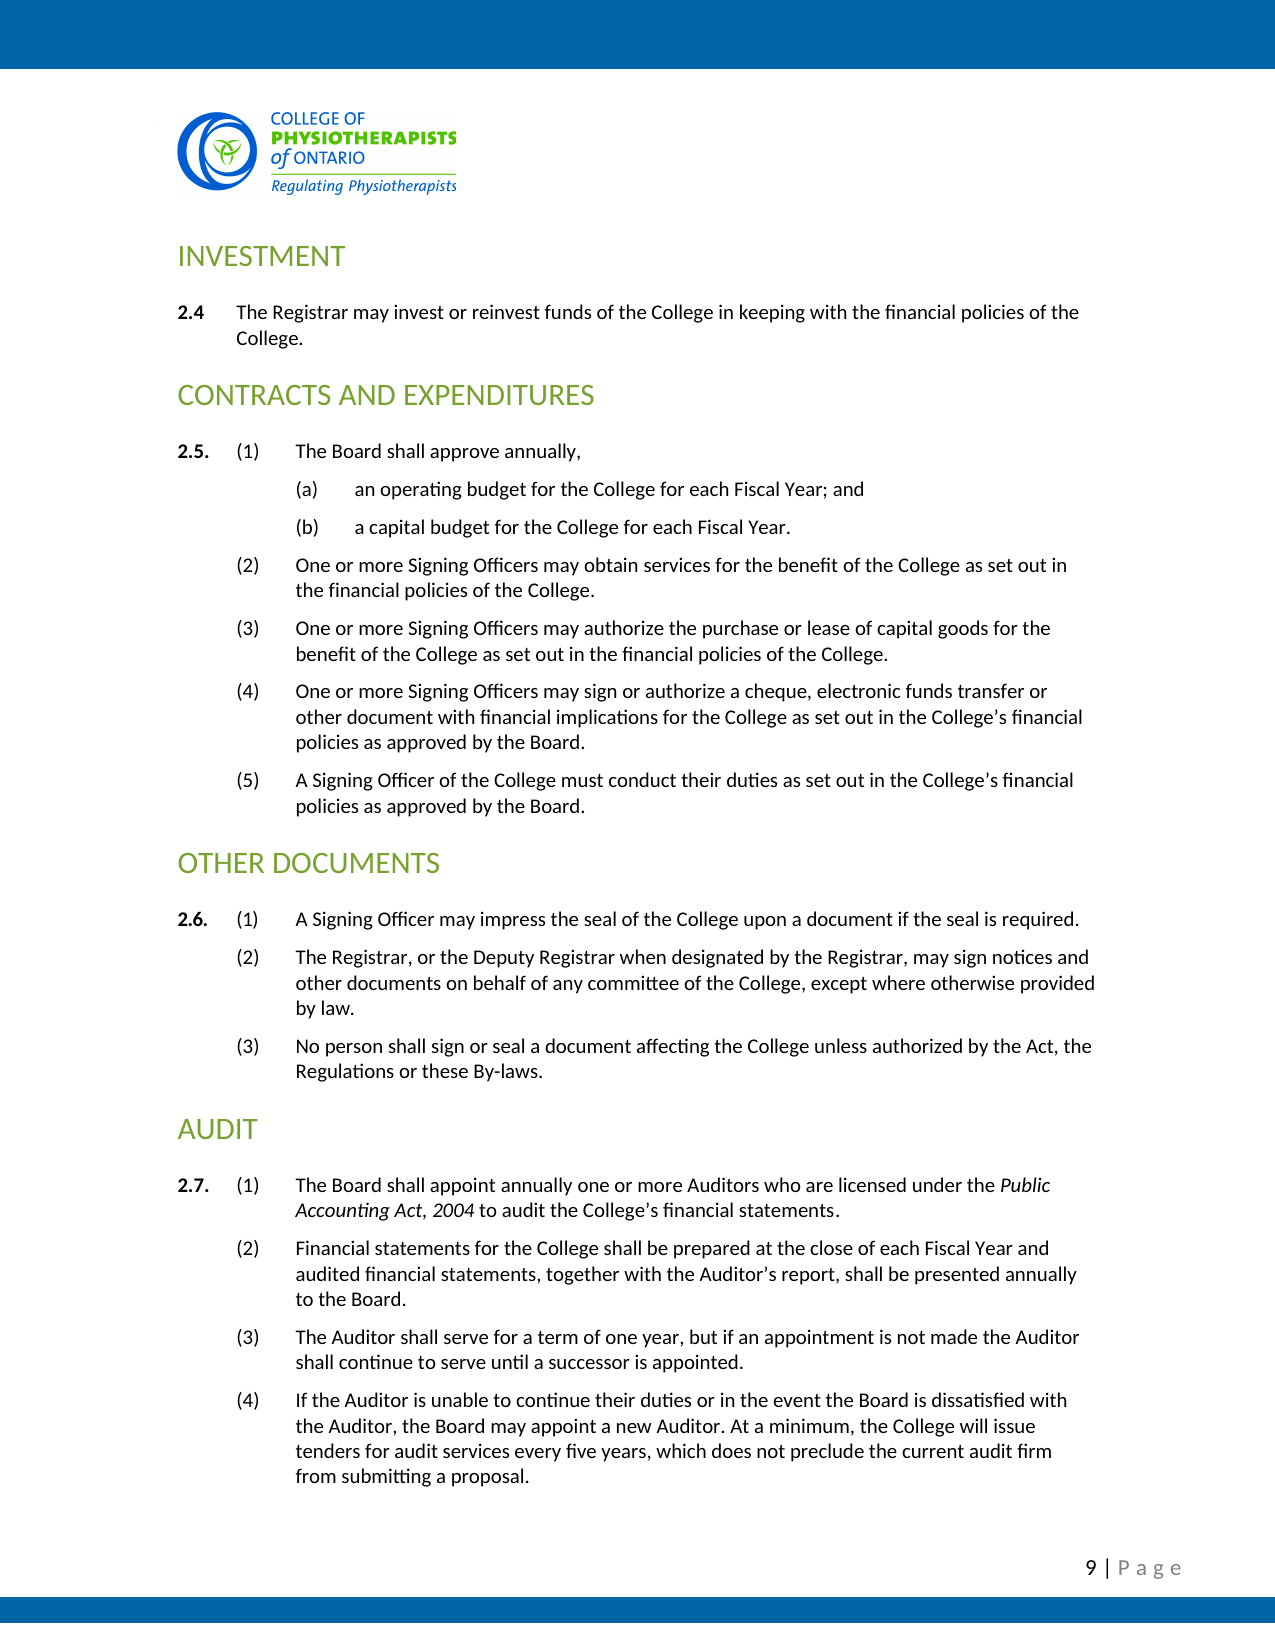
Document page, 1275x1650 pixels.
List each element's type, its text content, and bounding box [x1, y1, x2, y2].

list The Registrar, or the Deputy Registrar when designated by the Registrar, may sign notices and other documents on behalf of any committee of the College, except where otherwise provided by law. [236, 944, 1098, 1021]
text A Signing Officer of the College must conduct their duties as set out in the College’s financial policies as approved by the Board. [236, 767, 1098, 818]
text One or more Signing Officers may sign or authorize a cheque, electronic funds transfer or other document with financial implications for the College as set out in the College’s financial policies as approved by the Board. [236, 679, 1098, 755]
text 2.4 The Registrar may invest or reinvest funds of the College in keeping with the financial policies of the College. [177, 299, 1098, 350]
text 2.7. (1) The Board shall appoint annually one or more Auditors who are licensed under the Public Accounting Act, 2004 to audit the College’s financial statements. [177, 1172, 1098, 1223]
text AUDIT [177, 1109, 1098, 1147]
text OTHER DOCUMENTS [177, 843, 1098, 881]
text 2.5. (1) The Board shall approve annually, [177, 438, 1098, 464]
text No person shall sign or seal a document affecting the College unless authorized by the Act, the Regulations or these By-laws. [236, 1033, 1098, 1084]
text 2.6. (1) A Signing Officer may impress the seal of the College upon a document if the seal is required. [177, 906, 1098, 932]
list an operating budget for the College for each Fiscal Year; and [295, 476, 1098, 502]
list If the Auditor is unable to continue their duties or in the event the Board is dissatisfied with the Auditor, the Board may appoint a new Auditor. At a minimum, the College will issue tenders for audit services every five years, which does not preclude the current audit firm from submitting a proposal. [236, 1387, 1098, 1489]
list One or more Signing Officers may obtain services for the benefit of the College as set out in the financial policies of the College. [236, 552, 1098, 603]
list The Auditor shall serve for a term of one year, but if an appointment is not made the Auditor shall continue to serve until a successor is appointed. [236, 1324, 1098, 1375]
subtitle INVESTMENT [177, 236, 1098, 274]
list Financial statements for the College shall be prepared at the close of each Fiscal Year and audited financial statements, together with the Auditor’s report, shall be presented annually to the Board. [236, 1235, 1098, 1312]
list One or more Signing Officers may authorize the purchase or lease of capital goods for the benefit of the College as set out in the financial policies of the College. [236, 615, 1098, 666]
picture [177, 112, 457, 195]
list a capital budget for the College for each Fiscal Year. [295, 514, 1098, 539]
subtitle CONTRACTS AND EXPENDITURES [177, 375, 1098, 413]
